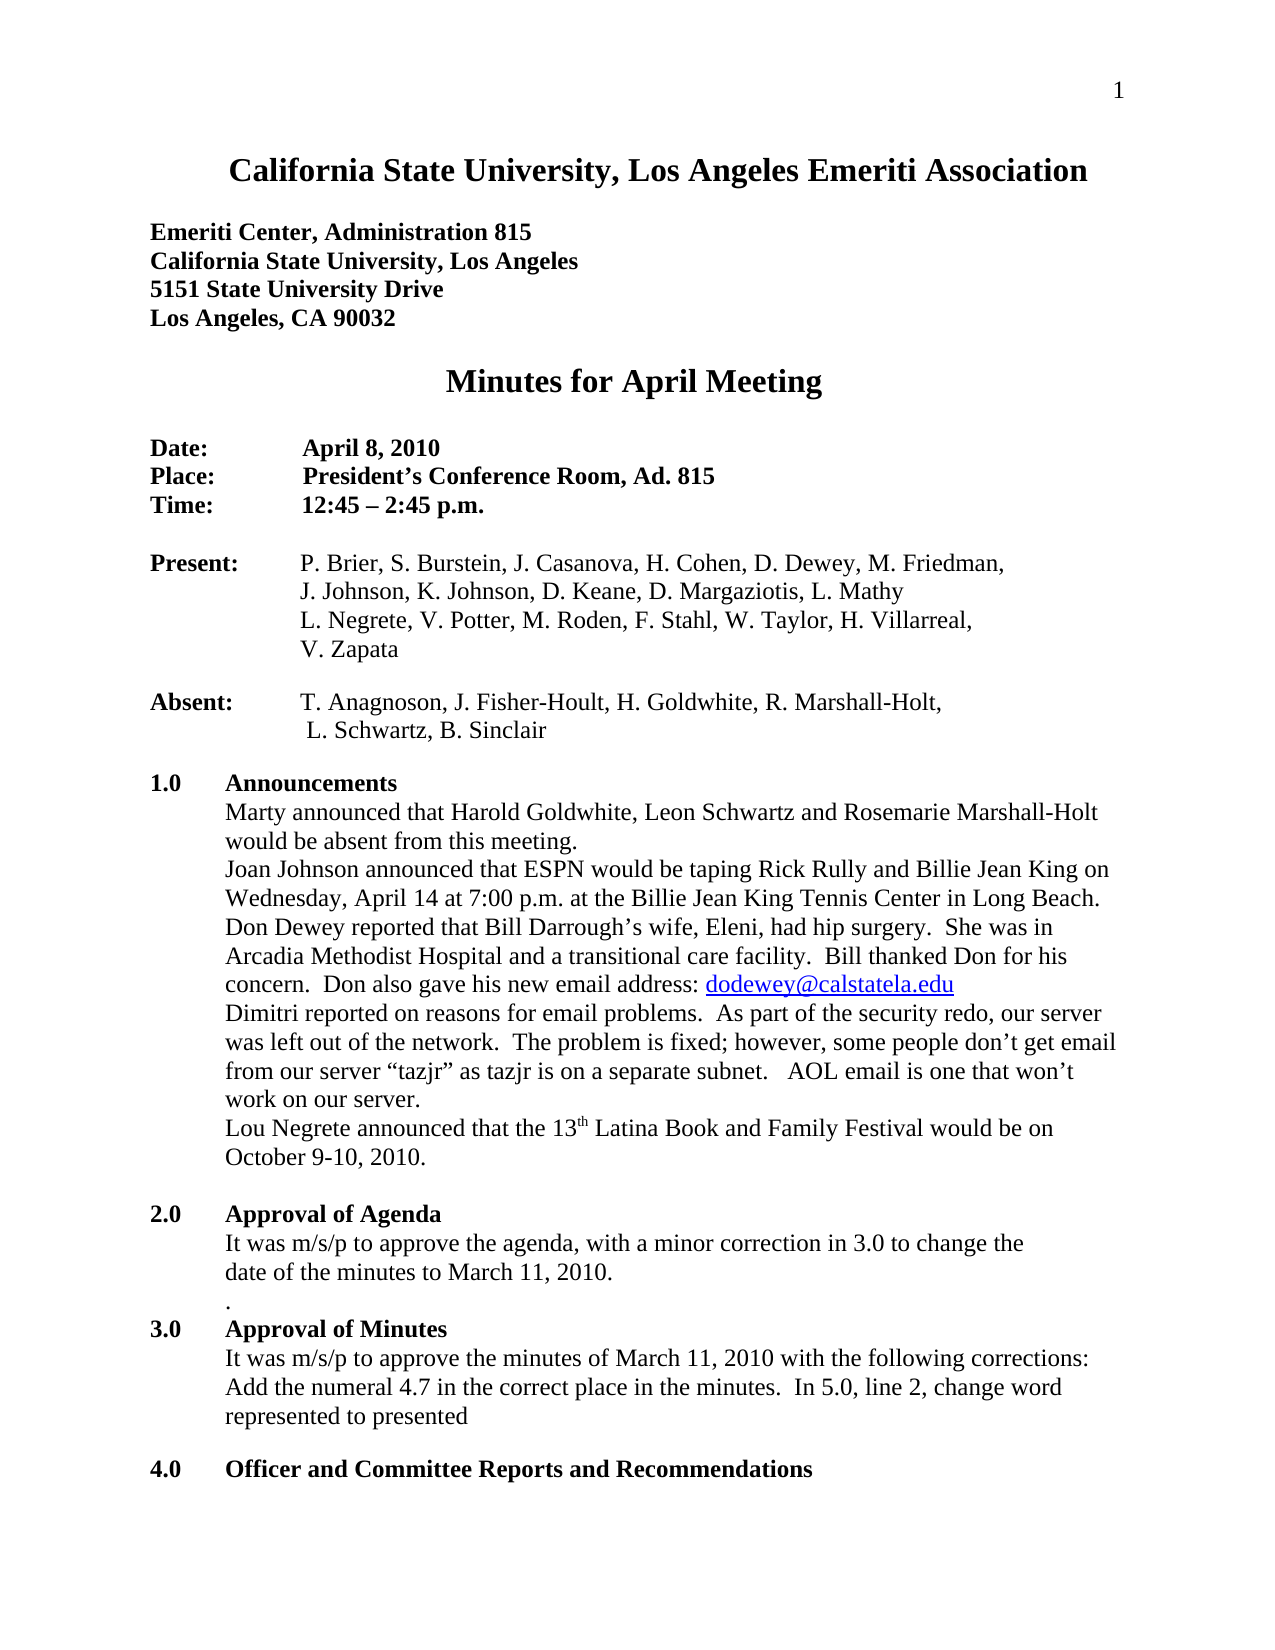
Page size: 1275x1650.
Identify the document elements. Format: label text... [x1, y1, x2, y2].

text 4.0 Officer and Committee Reports and Recommendations [150, 1454, 1125, 1482]
list Approval of Agenda [150, 1199, 1125, 1228]
subtitle 5151 State University Drive [150, 274, 1125, 303]
text 3.0 Approval of Minutes [150, 1314, 1125, 1343]
text Absent: T. Anagnoson, J. Fisher-Hoult, H. Goldwhite, R. Marshall-Holt, L. Schwartz, B. Sinclair [150, 687, 1125, 768]
text Date: April 8, 2010 [150, 433, 1125, 461]
text Time: 12:45 – 2:45 p.m. [150, 490, 1125, 519]
text It was m/s/p to approve the minutes of March 11, 2010 with the following corrections: Add the numeral 4.7 in the correct place in the minutes. In 5.0, line 2, change word represented to presented [225, 1343, 1125, 1454]
text Emeriti Center, Administration 815 [150, 217, 1125, 246]
text It was m/s/p to approve the agenda, with a minor correction in 3.0 to change the date of the minutes to March 11, 2010. . [225, 1228, 1125, 1314]
list Announcements [150, 768, 1125, 797]
subtitle Los Angeles, CA 90032 [150, 303, 1125, 332]
text Place: President’s Conference Room, Ad. 815 [150, 461, 1125, 490]
text California State University, Los Angeles [150, 246, 1125, 274]
text Marty announced that Harold Goldwhite, Leon Schwartz and Rosemarie Marshall-Holt would be absent from this meeting. Joan Johnson announced that ESPN would be taping Rick Rully and Billie Jean King on Wednesday, April 14 at 7:00 p.m. at the Billie Jean King Tennis Center in Long Beach. Don Dewey reported that Bill Darrough’s wife, Eleni, had hip surgery. She was in Arcadia Methodist Hospital and a transitional care facility. Bill thanked Don for his concern. Don also gave his new email address: dodewey@calstatela.edu Dimitri reported on reasons for email problems. As part of the security redo, our server was left out of the network. The problem is fixed; however, some people don’t get email from our server “tazjr” as tazjr is on a separate subnet. AOL email is one that won’t work on our server. Lou Negrete announced that the 13th Latina Book and Family Festival would be on October 9-10, 2010. [225, 797, 1125, 1199]
subtitle California State University, Los Angeles Emeriti Association [150, 150, 1125, 188]
text Minutes for April Meeting [150, 361, 1125, 399]
text Present: P. Brier, S. Burstein, J. Casanova, H. Cohen, D. Dewey, M. Friedman, J. Johnson, K. Johnson, D. Keane, D. Margaziotis, L. Mathy L. Negrete, V. Potter, M. Roden, F. Stahl, W. Taylor, H. Villarreal, V. Zapata [150, 548, 1125, 687]
